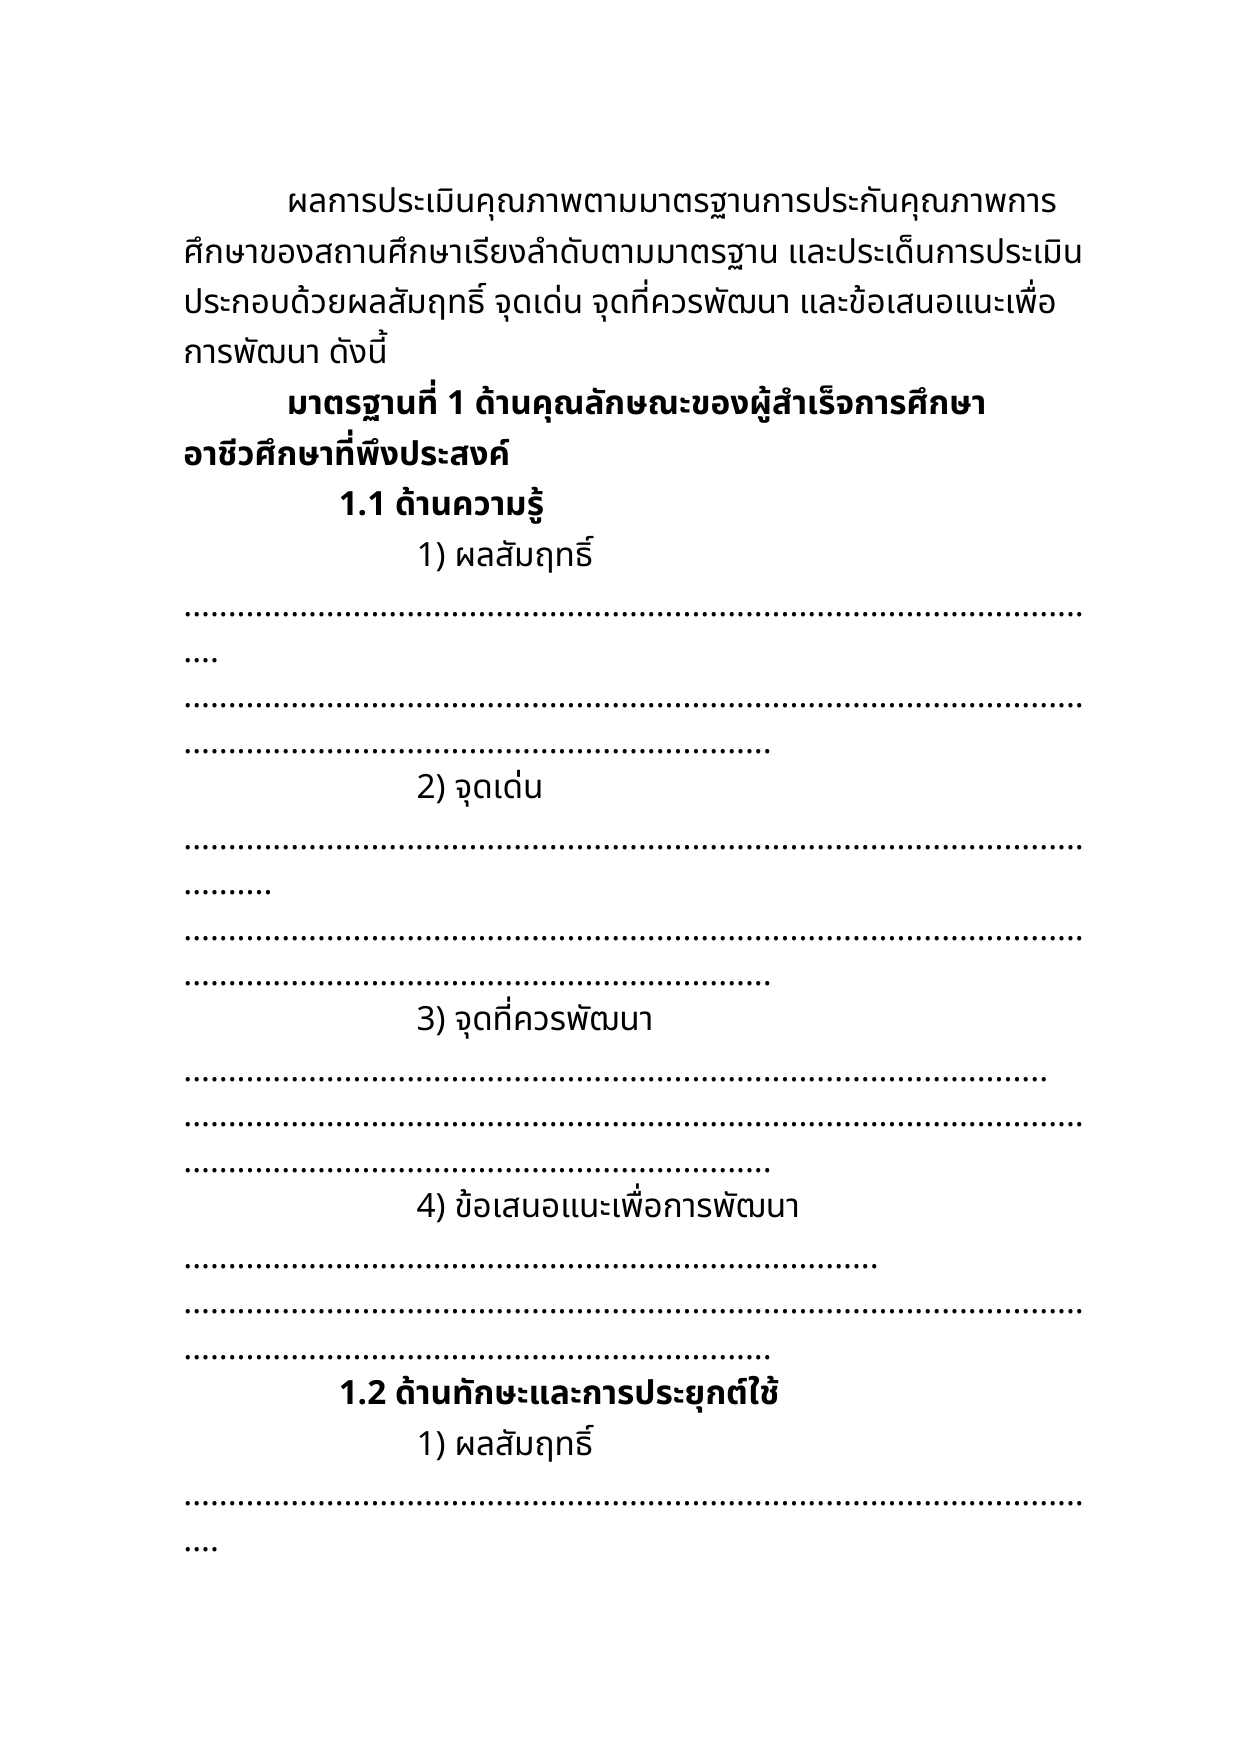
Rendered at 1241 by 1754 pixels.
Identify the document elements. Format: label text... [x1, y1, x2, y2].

text 2) จุดเด่น ............................................................................................................... [183, 763, 1090, 904]
text 1.2 ด้านทักษะและการประยุกต์ใช้ [183, 1369, 1090, 1419]
text 1) ผลสัมฤทธิ์ ......................................................................................................... [183, 1419, 1090, 1561]
text 3) จุดที่ควรพัฒนา ................................................................................................. [183, 995, 1090, 1091]
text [183, 1278, 1090, 1369]
text 1) ผลสัมฤทธิ์ ......................................................................................................... [183, 531, 1090, 672]
text มาตรฐานที่ 1 ด้านคุณลักษณะของผู้สำเร็จการศึกษาอาชีวศึกษาที่พึงประสงค์ [183, 379, 1090, 480]
text ผลการประเมินคุณภาพตามมาตรฐานการประกันคุณภาพการศึกษาของสถานศึกษาเรียงลำดับตามมาตรฐาน และประเด็นการประเมิน ประกอบด้วยผลสัมฤทธิ์ จุดเด่น จุดที่ควรพัฒนา และข้อเสนอแนะเพื่อการพัฒนา ดังนี้ [183, 177, 1090, 379]
text 1.1 ด้านความรู้ [183, 480, 1090, 531]
text 4) ข้อเสนอแนะเพื่อการพัฒนา .............................................................................. [183, 1182, 1090, 1278]
